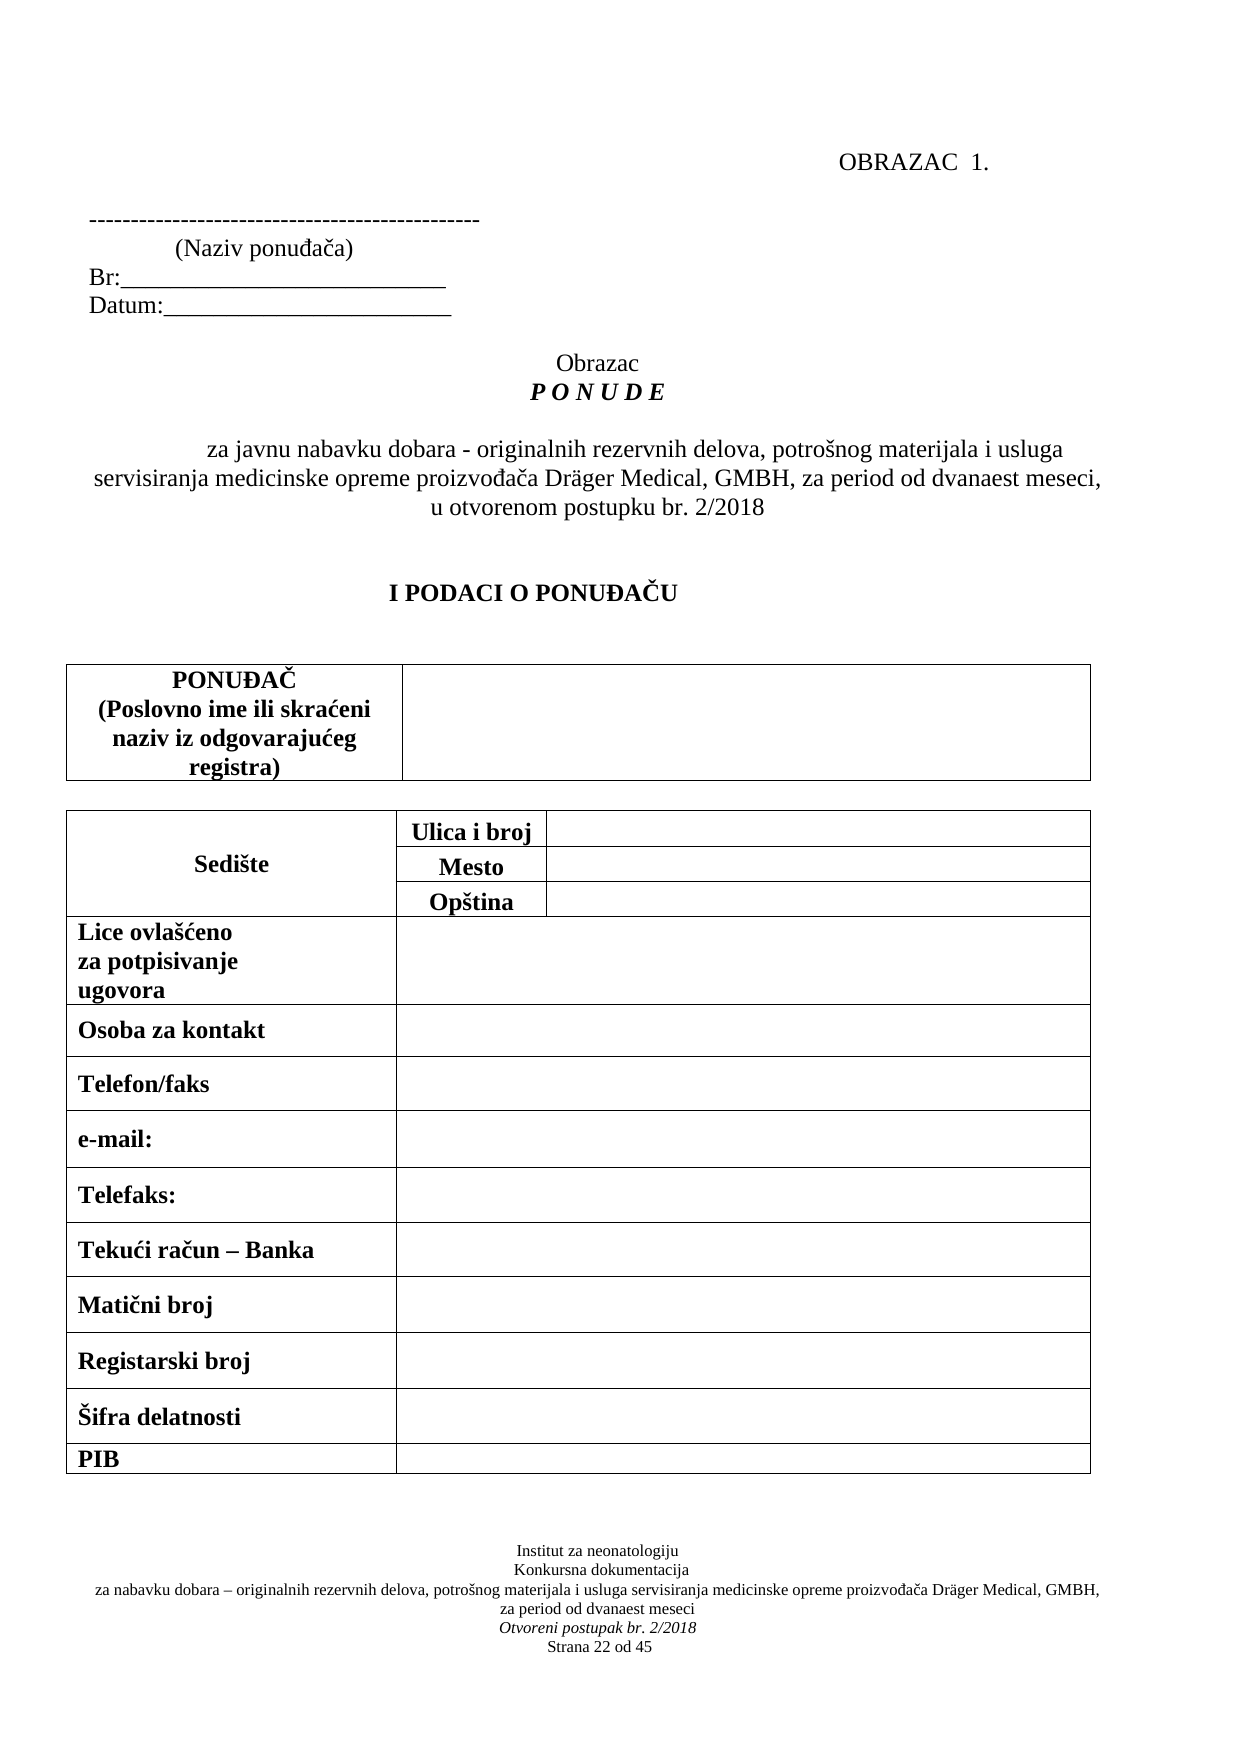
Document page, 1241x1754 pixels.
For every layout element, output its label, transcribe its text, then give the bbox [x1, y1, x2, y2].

table_cell Mesto [397, 847, 546, 881]
table_cell PIB [67, 1444, 396, 1472]
text (Naziv ponuđača) [89, 233, 1106, 262]
table_header [547, 811, 1090, 846]
table_cell [547, 847, 1090, 881]
table_cell [547, 882, 1090, 916]
text OBRAZAC 1. [89, 147, 1106, 176]
table_cell [397, 917, 1090, 1003]
table_cell Telefon/faks [67, 1057, 396, 1110]
table_cell Šifra delatnosti [67, 1389, 396, 1443]
text za javnu nabavku dobara - originalnih rezervnih delova, potrošnog materijala i usluga servisiranja medicinske opreme proizvođača Dräger Medical, GMBH, za period od dvanaest meseci, [89, 434, 1106, 492]
text ----------------------------------------------- [89, 204, 1106, 233]
table_cell Lice ovlašćeno za potpisivanje ugovora [67, 917, 396, 1003]
table_cell Telefaks: [67, 1168, 396, 1222]
table_cell [397, 1223, 1090, 1276]
table_cell [397, 1277, 1090, 1332]
table_header [403, 665, 1090, 780]
table_cell [397, 1168, 1090, 1222]
table_cell [397, 1057, 1090, 1110]
table_header PONUĐAČ (Poslovno ime ili skraćeni naziv iz odgovarajućeg registra) [67, 665, 402, 780]
table_cell Registarski broj [67, 1333, 396, 1388]
table_cell [397, 1389, 1090, 1443]
title P O N U D E [89, 377, 1106, 406]
table_header Sedište [67, 811, 396, 916]
table_cell [397, 1444, 1090, 1472]
table_header Ulica i broj [397, 811, 546, 846]
table_cell Opština [397, 882, 546, 916]
table_cell [397, 1005, 1090, 1056]
table_cell Osoba za kontakt [67, 1005, 396, 1056]
text Br:__________________________ [89, 262, 1106, 291]
text u otvorenom postupku br. 2/2018 [89, 492, 1106, 521]
table_cell Tekući račun – Banka [67, 1223, 396, 1276]
text Datum:_______________________ [89, 291, 1106, 319]
table_cell [397, 1333, 1090, 1388]
table_cell [397, 1111, 1090, 1167]
table_cell e-mail: [67, 1111, 396, 1167]
title Obrazac [89, 348, 1106, 377]
text I PODACI O PONUĐAČU [389, 578, 1106, 607]
table_cell Matični broj [67, 1277, 396, 1332]
